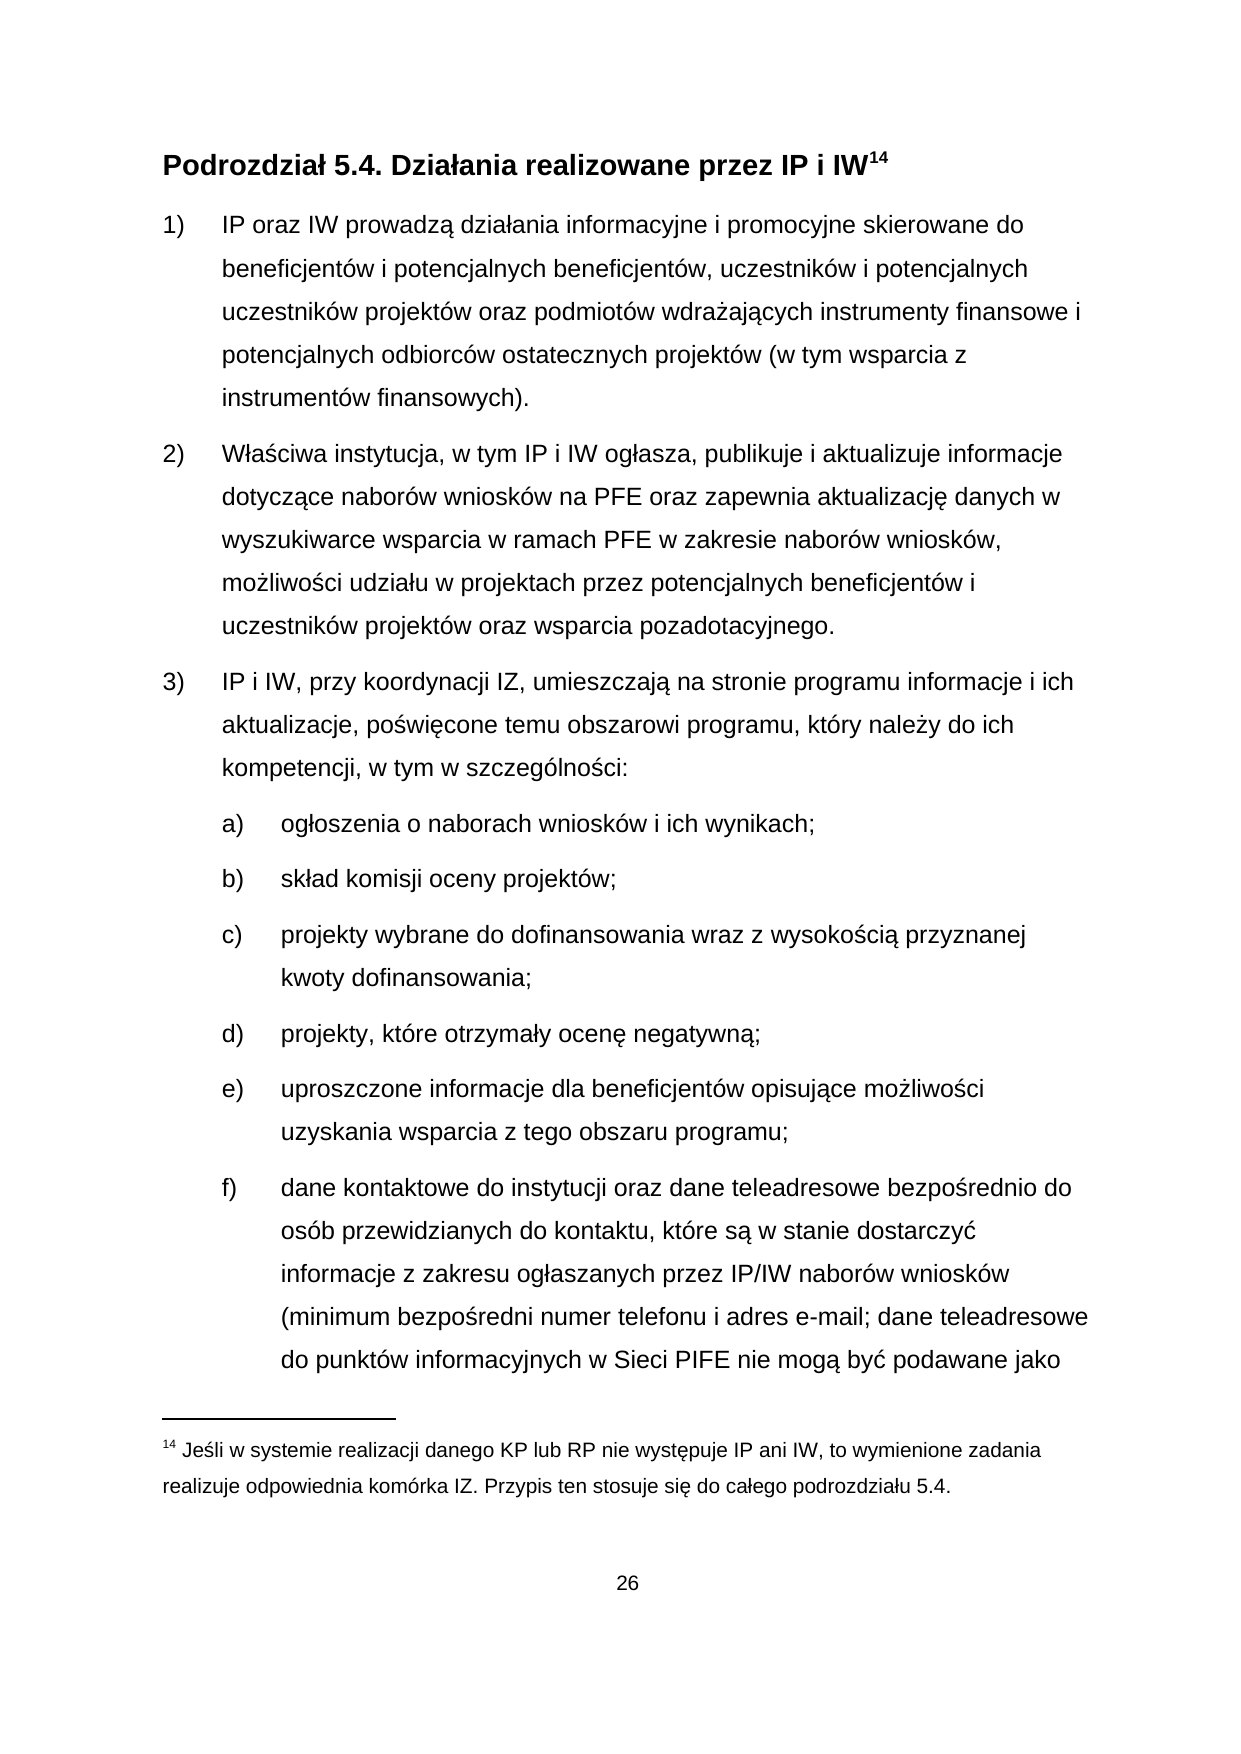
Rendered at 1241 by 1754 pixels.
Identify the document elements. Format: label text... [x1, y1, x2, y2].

list ogłoszenia o naborach wniosków i ich wynikach; [222, 808, 1093, 837]
list IP oraz IW prowadzą działania informacyjne i promocyjne skierowane do beneficjentów i potencjalnych beneficjentów, uczestników i potencjalnych uczestników projektów oraz podmiotów wdrażających instrumenty finansowe i potencjalnych odbiorców ostatecznych projektów (w tym wsparcia z instrumentów finansowych). [162, 210, 1093, 412]
list IP i IW, przy koordynacji IZ, umieszczają na stronie programu informacje i ich aktualizacje, poświęcone temu obszarowi programu, który należy do ich kompetencji, w tym w szczególności: [162, 667, 1093, 782]
list projekty, które otrzymały ocenę negatywną; [222, 1018, 1093, 1047]
list projekty wybrane do dofinansowania wraz z wysokością przyznanej kwoty dofinansowania; [222, 920, 1093, 992]
subtitle Podrozdział 5.4. Działania realizowane przez IP i IW [162, 148, 1093, 181]
list uproszczone informacje dla beneficjentów opisujące możliwości uzyskania wsparcia z tego obszaru programu; [222, 1074, 1093, 1146]
list Właściwa instytucja, w tym IP i IW ogłasza, publikuje i aktualizuje informacje dotyczące naborów wniosków na PFE oraz zapewnia aktualizację danych w wyszukiwarce wsparcia w ramach PFE w zakresie naborów wniosków, możliwości udziału w projektach przez potencjalnych beneficjentów i uczestników projektów oraz wsparcia pozadotacyjnego. [162, 438, 1093, 640]
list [222, 1173, 1093, 1374]
list skład komisji oceny projektów; [222, 864, 1093, 893]
